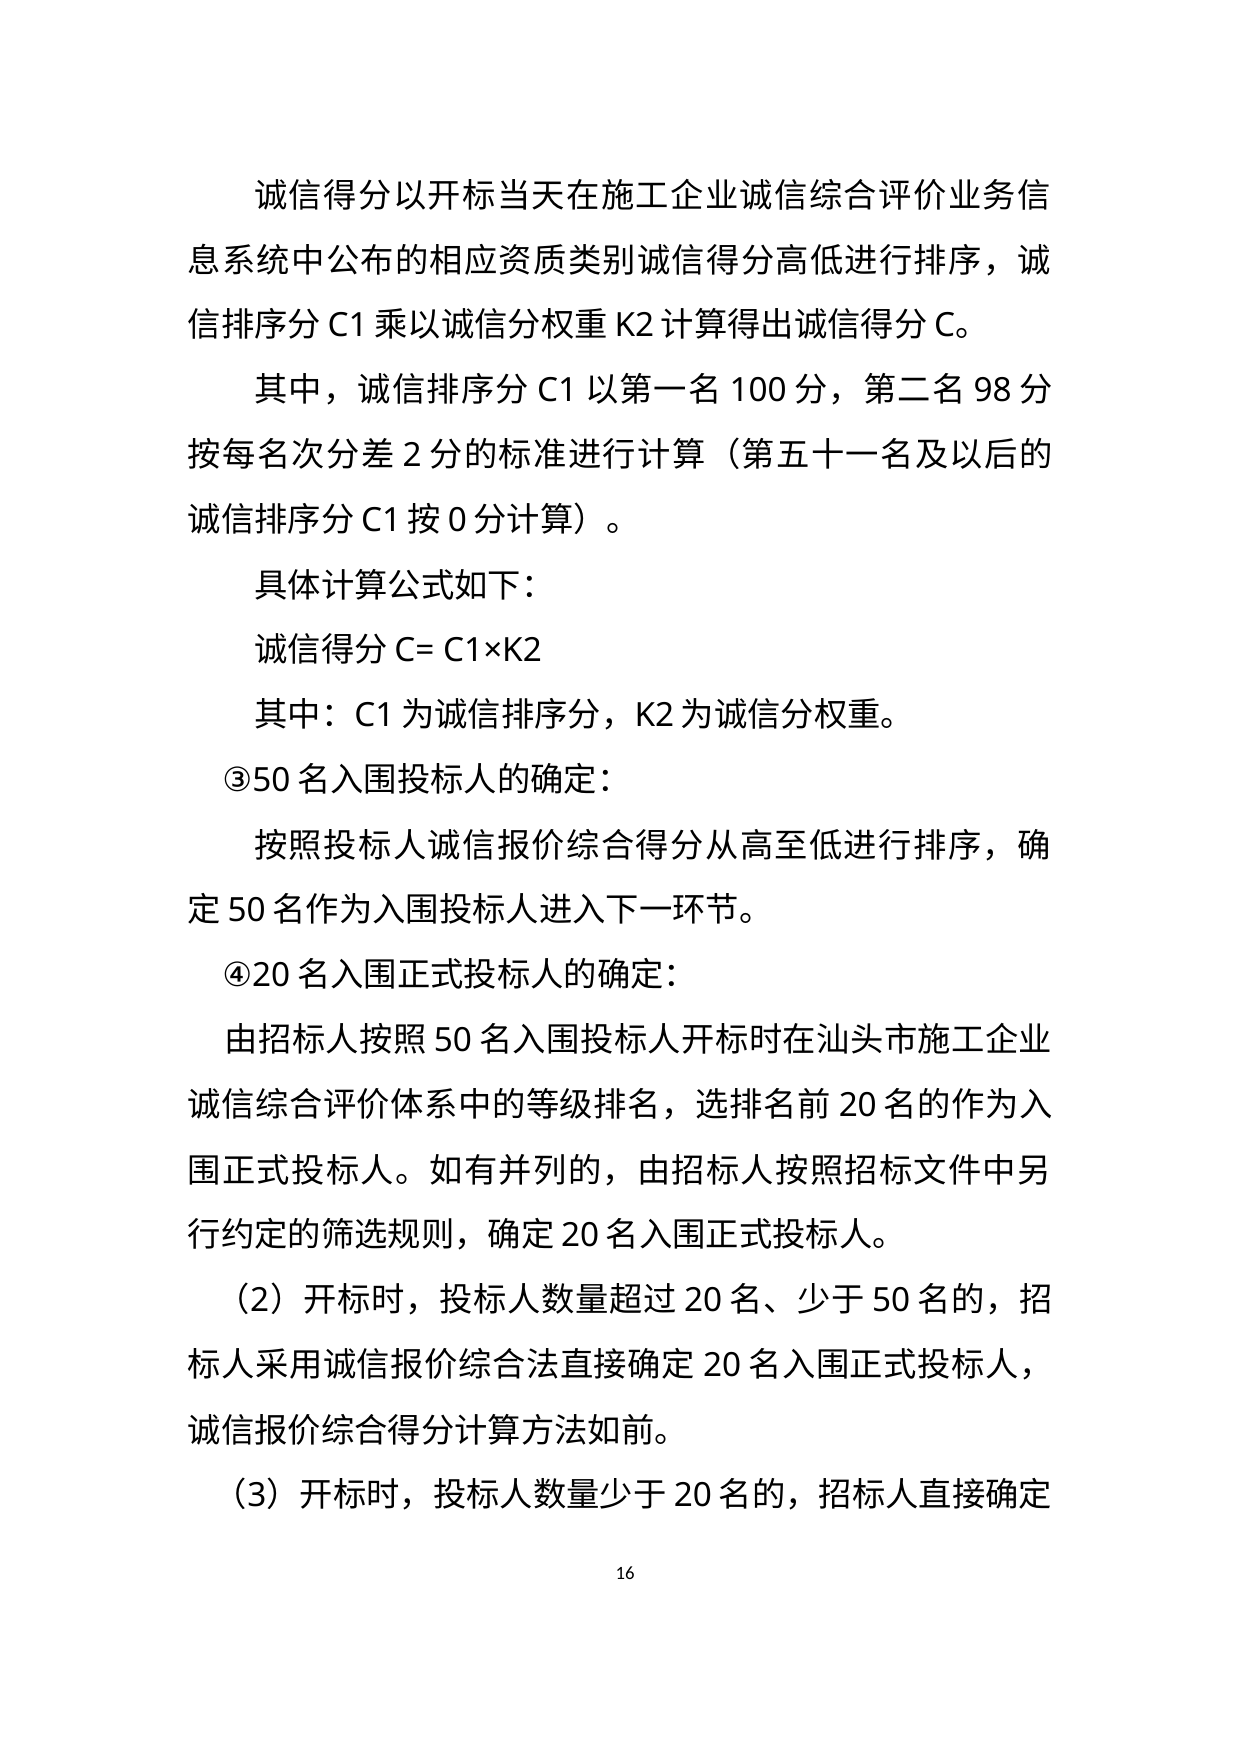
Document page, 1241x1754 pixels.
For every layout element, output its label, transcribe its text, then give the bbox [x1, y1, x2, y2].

text 具体计算公式如下： [187, 550, 1053, 615]
text （2）开标时，投标人数量超过20名、少于50名的，招标人采用诚信报价综合法直接确定20名入围正式投标人，诚信报价综合得分计算方法如前。 [187, 1265, 1053, 1460]
text ③50名入围投标人的确定： [187, 745, 1053, 810]
text 由招标人按照50名入围投标人开标时在汕头市施工企业诚信综合评价体系中的等级排名，选排名前20名的作为入围正式投标人。如有并列的，由招标人按照招标文件中另行约定的筛选规则，确定20名入围正式投标人。 [187, 1005, 1053, 1265]
text 其中，诚信排序分C1以第一名100分，第二名98分按每名次分差2分的标准进行计算（第五十一名及以后的诚信排序分C1按0分计算）。 [187, 355, 1053, 550]
text 诚信得分C= C1×K2 [187, 615, 1053, 680]
text ④20名入围正式投标人的确定： [187, 940, 1053, 1005]
text 其中：C1为诚信排序分，K2为诚信分权重。 [187, 680, 1053, 745]
text 诚信得分以开标当天在施工企业诚信综合评价业务信息系统中公布的相应资质类别诚信得分高低进行排序，诚信排序分C1乘以诚信分权重K2计算得出诚信得分C。 [187, 160, 1053, 355]
text 按照投标人诚信报价综合得分从高至低进行排序，确定50名作为入围投标人进入下一环节。 [187, 810, 1053, 940]
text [187, 1460, 1053, 1525]
